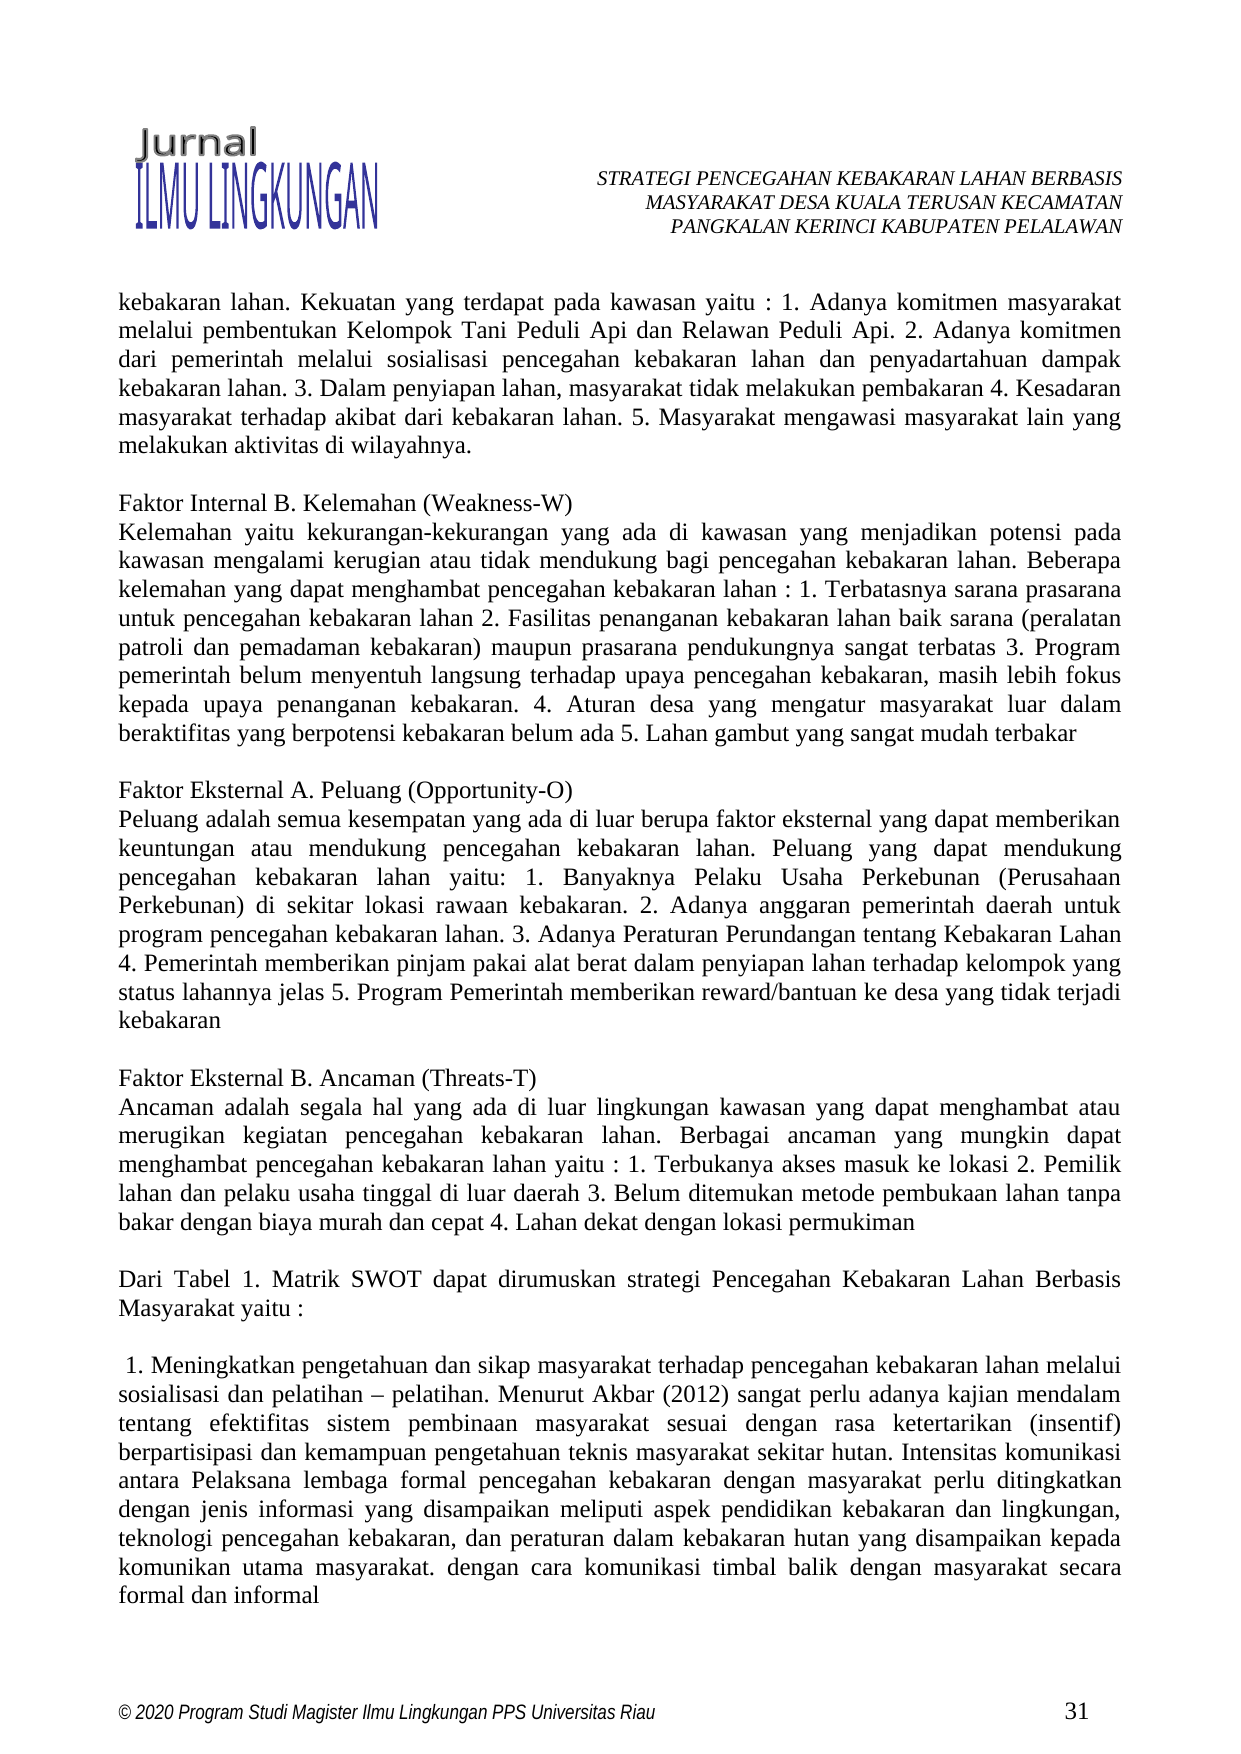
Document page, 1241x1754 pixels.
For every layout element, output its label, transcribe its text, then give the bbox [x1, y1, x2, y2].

text Dari Tabel 1. Matrik SWOT dapat dirumuskan strategi Pencegahan Kebakaran Lahan Berbasis Masyarakat yaitu : [118, 1264, 1122, 1322]
text Faktor Internal B. Kelemahan (Weakness-W) [118, 488, 1122, 517]
text Peluang adalah semua kesempatan yang ada di luar berupa faktor eksternal yang dapat memberikan keuntungan atau mendukung pencegahan kebakaran lahan. Peluang yang dapat mendukung pencegahan kebakaran lahan yaitu: 1. Banyaknya Pelaku Usaha Perkebunan (Perusahaan Perkebunan) di sekitar lokasi rawaan kebakaran. 2. Adanya anggaran pemerintah daerah untuk program pencegahan kebakaran lahan. 3. Adanya Peraturan Perundangan tentang Kebakaran Lahan 4. Pemerintah memberikan pinjam pakai alat berat dalam penyiapan lahan terhadap kelompok yang status lahannya jelas 5. Program Pemerintah memberikan reward/bantuan ke desa yang tidak terjadi kebakaran [118, 804, 1122, 1034]
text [118, 287, 1122, 459]
text Faktor Eksternal B. Ancaman (Threats-T) [118, 1063, 1122, 1092]
text Ancaman adalah segala hal yang ada di luar lingkungan kawasan yang dapat menghambat atau merugikan kegiatan pencegahan kebakaran lahan. Berbagai ancaman yang mungkin dapat menghambat pencegahan kebakaran lahan yaitu : 1. Terbukanya akses masuk ke lokasi 2. Pemilik lahan dan pelaku usaha tinggal di luar daerah 3. Belum ditemukan metode pembukaan lahan tanpa bakar dengan biaya murah dan cepat 4. Lahan dekat dengan lokasi permukiman [118, 1092, 1122, 1235]
text Kelemahan yaitu kekurangan-kekurangan yang ada di kawasan yang menjadikan potensi pada kawasan mengalami kerugian atau tidak mendukung bagi pencegahan kebakaran lahan. Beberapa kelemahan yang dapat menghambat pencegahan kebakaran lahan : 1. Terbatasnya sarana prasarana untuk pencegahan kebakaran lahan 2. Fasilitas penanganan kebakaran lahan baik sarana (peralatan patroli dan pemadaman kebakaran) maupun prasarana pendukungnya sangat terbatas 3. Program pemerintah belum menyentuh langsung terhadap upaya pencegahan kebakaran, masih lebih fokus kepada upaya penanganan kebakaran. 4. Aturan desa yang mengatur masyarakat luar dalam beraktifitas yang berpotensi kebakaran belum ada 5. Lahan gambut yang sangat mudah terbakar [118, 517, 1122, 747]
text 1. Meningkatkan pengetahuan dan sikap masyarakat terhadap pencegahan kebakaran lahan melalui sosialisasi dan pelatihan – pelatihan. Menurut Akbar (2012) sangat perlu adanya kajian mendalam tentang efektifitas sistem pembinaan masyarakat sesuai dengan rasa ketertarikan (insentif) berpartisipasi dan kemampuan pengetahuan teknis masyarakat sekitar hutan. Intensitas komunikasi antara Pelaksana lembaga formal pencegahan kebakaran dengan masyarakat perlu ditingkatkan dengan jenis informasi yang disampaikan meliputi aspek pendidikan kebakaran dan lingkungan, teknologi pencegahan kebakaran, dan peraturan dalam kebakaran hutan yang disampaikan kepada komunikan utama masyarakat. dengan cara komunikasi timbal balik dengan masyarakat secara formal dan informal [118, 1350, 1122, 1609]
text Faktor Eksternal A. Peluang (Opportunity-O) [118, 775, 1122, 804]
